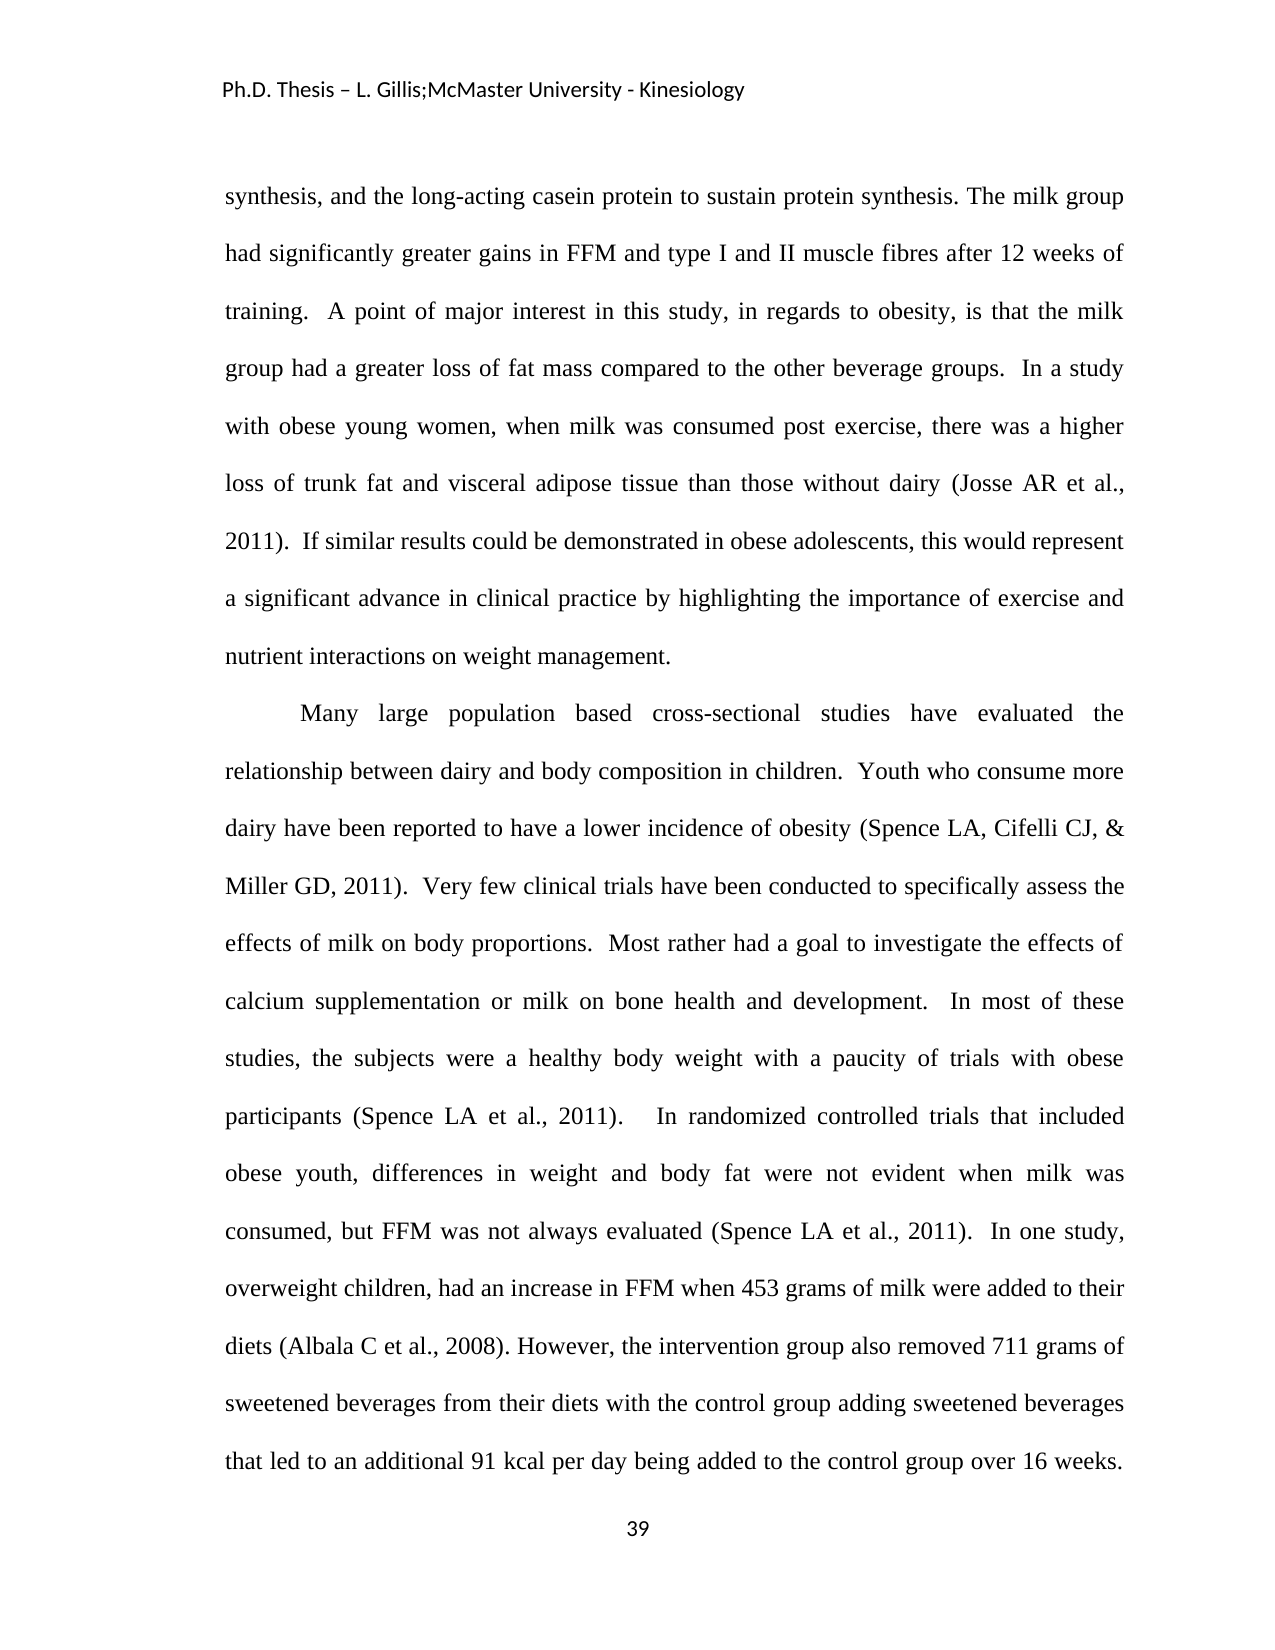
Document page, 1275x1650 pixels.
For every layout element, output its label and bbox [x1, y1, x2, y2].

text [225, 698, 1125, 1474]
text [225, 181, 1125, 669]
